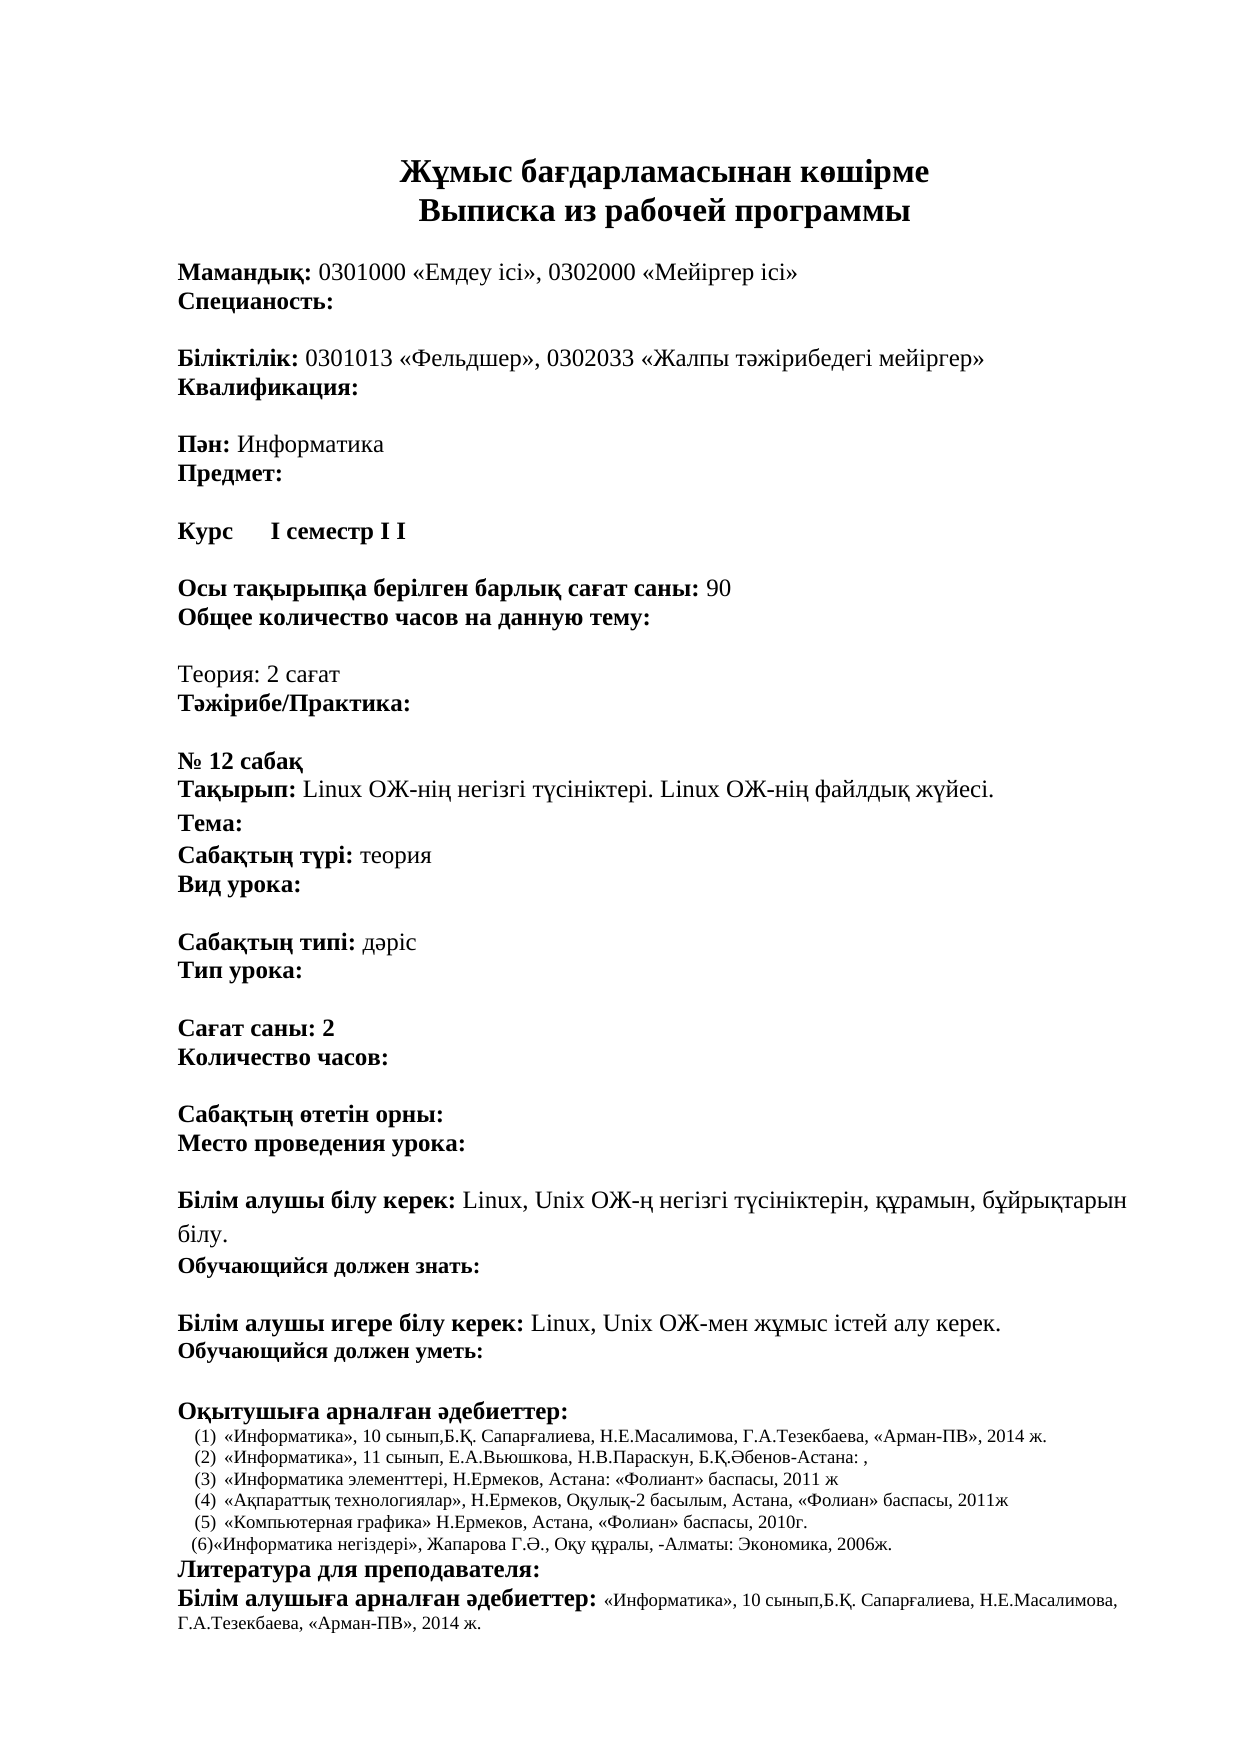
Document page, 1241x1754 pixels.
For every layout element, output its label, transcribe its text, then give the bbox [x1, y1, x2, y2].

text Курс І семестр І І [177, 516, 1152, 544]
text Выписка из рабочей программы [177, 190, 1152, 228]
text Пән: Информатика [177, 429, 1152, 458]
text Вид урока: [177, 869, 1152, 898]
text Оқытушыға арналған әдебиеттер: [177, 1396, 1152, 1425]
text Обучающийся должен уметь: [177, 1337, 1152, 1363]
text Білім алушыға арналған әдебиеттер: «Информатика», 10 сынып,Б.Қ. Сапарғалиева, Н.Е.Масалимова, Г.А.Тезекбаева, «Арман-ПВ», 2014 ж. [177, 1583, 1152, 1633]
list «Информатика», 11 сынып, Е.А.Вьюшкова, Н.В.Параскун, Б.Қ.Әбенов-Астана: , [194, 1446, 1152, 1468]
text Мамандық: 0301000 «Емдеу ісі», 0302000 «Мейіргер ісі» [177, 257, 1152, 286]
text Обучающийся должен знать: [177, 1252, 1152, 1278]
text Сабақтың типі: дәріс [177, 927, 1152, 956]
text Место проведения урока: [177, 1128, 1152, 1157]
text Сабақтың өтетін орны: [177, 1099, 1152, 1128]
text Теория: 2 сағат [177, 659, 1152, 688]
text Общее количество часов на данную тему: [177, 602, 1152, 631]
list «Компьютерная графика» Н.Ермеков, Астана, «Фолиан» баспасы, 2010г. [194, 1511, 1152, 1532]
text Тақырып: Linux ОЖ-нің негізгі түсініктері. Linux ОЖ-нің файлдық жүйесі. [177, 774, 1152, 803]
list «Информатика», 10 сынып,Б.Қ. Сапарғалиева, Н.Е.Масалимова, Г.А.Тезекбаева, «Арман-ПВ», 2014 ж. [194, 1425, 1152, 1446]
text Сабақтың түрі: теория [177, 841, 1152, 869]
text Білім алушы білу керек: Linux, Unix ОЖ-ң негізгі түсініктерін, құрамын, бұйрықтарын білу. [177, 1186, 1152, 1247]
text Тәжірибе/Практика: [177, 688, 1152, 717]
text Біліктілік: 0301013 «Фельдшер», 0302033 «Жалпы тәжірибедегі мейіргер» [177, 343, 1152, 372]
text Предмет: [177, 458, 1152, 487]
text Тема: [177, 808, 1152, 836]
text Литература для преподавателя: [177, 1554, 1152, 1583]
text Білім алушы игере білу керек: Linux, Unix ОЖ-мен жұмыс істей алу керек. [177, 1308, 1152, 1337]
text (6)«Информатика негіздері», Жапарова Г.Ә., Оқу құралы, -Алматы: Экономика, 2006ж. [177, 1532, 1152, 1554]
list «Ақпараттық технологиялар», Н.Ермеков, Оқулық-2 басылым, Астана, «Фолиан» баспасы, 2011ж [194, 1489, 1152, 1511]
list «Информатика элементтері, Н.Ермеков, Астана: «Фолиант» баспасы, 2011 ж [194, 1468, 1152, 1489]
text Квалификация: [177, 372, 1152, 401]
text Сағат саны: 2 [177, 1013, 1152, 1042]
text Специаность: [177, 286, 1152, 314]
text № 12 сабақ [177, 746, 1152, 774]
text Тип урока: [177, 956, 1152, 984]
text Жұмыс бағдарламасынан көшірме [177, 152, 1152, 190]
text Осы тақырыпқа берілген барлық сағат саны: 90 [177, 573, 1152, 602]
text Количество часов: [177, 1042, 1152, 1071]
